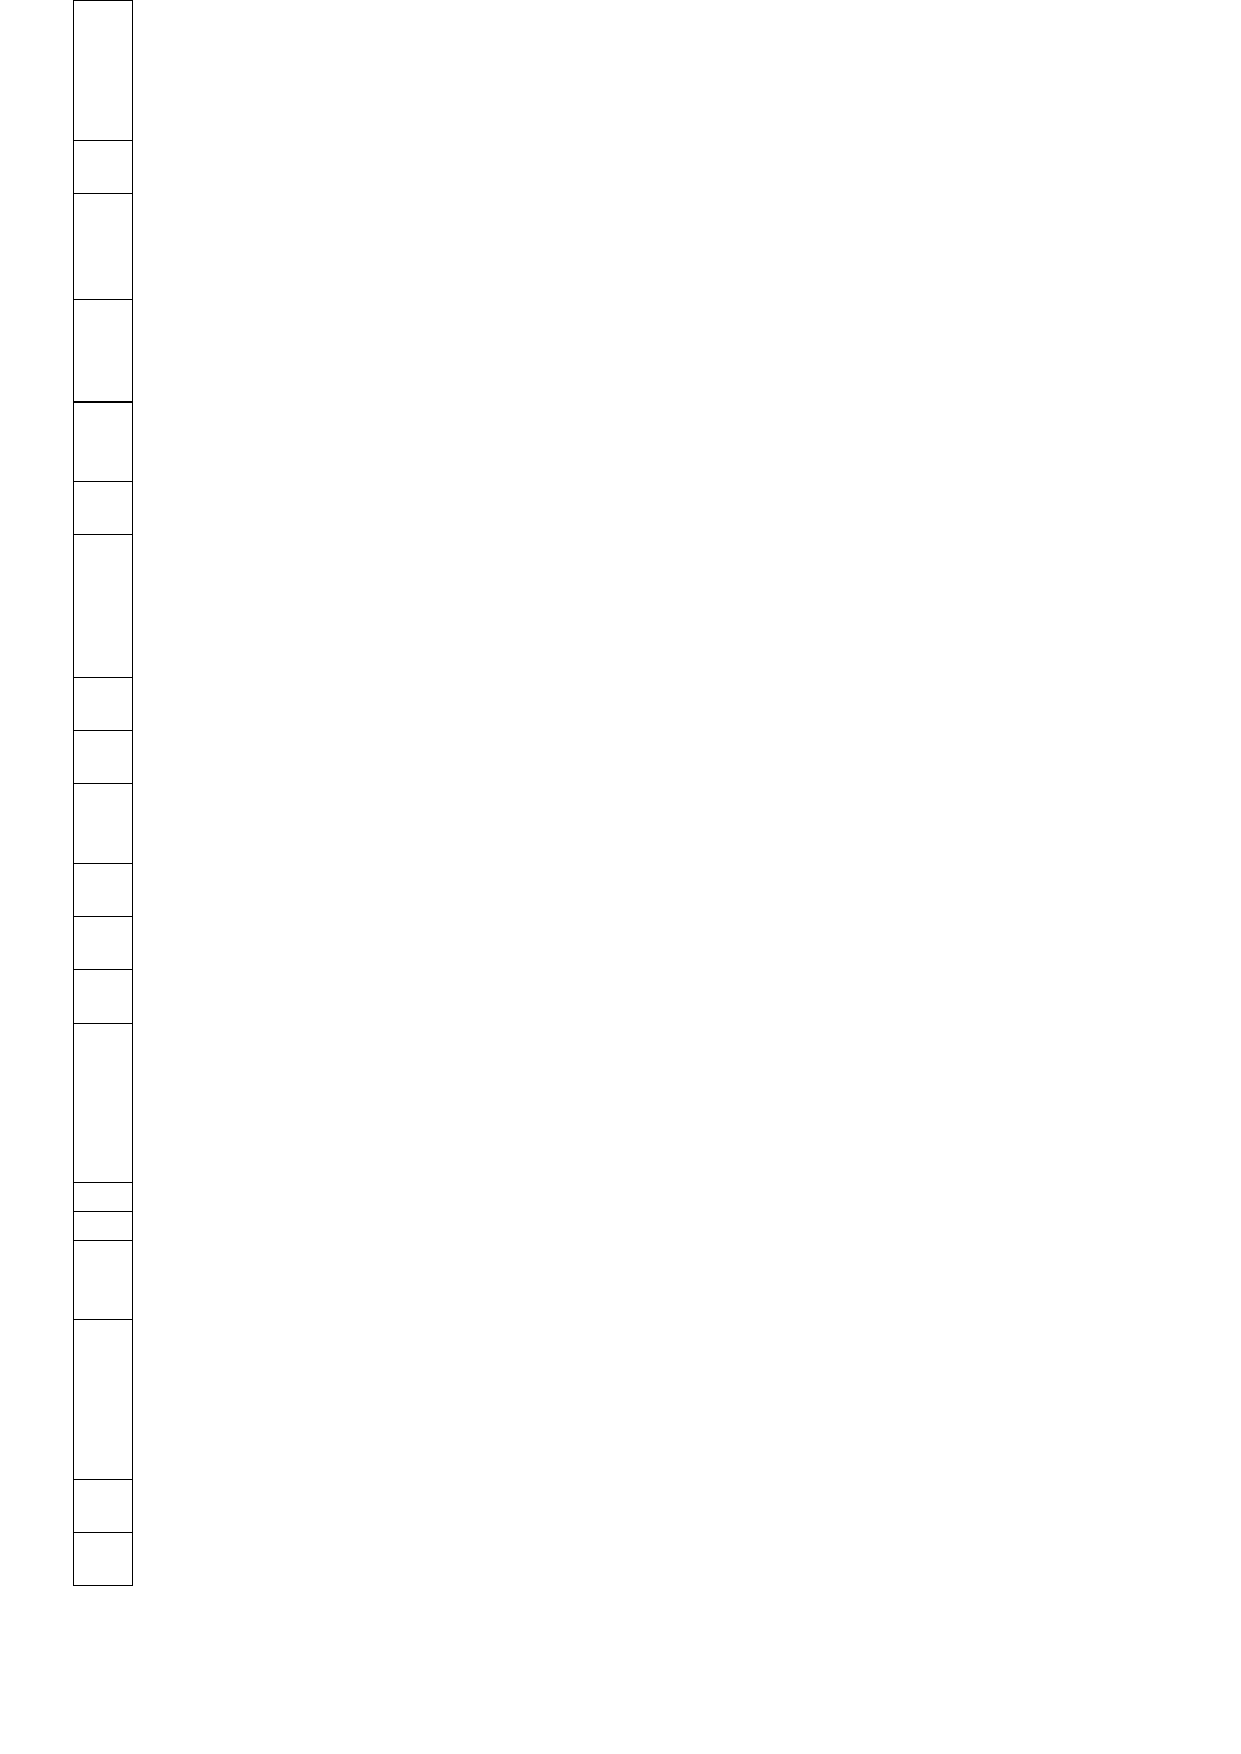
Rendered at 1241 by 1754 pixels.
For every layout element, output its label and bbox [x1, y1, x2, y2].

table_cell [74, 1241, 132, 1319]
table_cell [74, 864, 132, 916]
table_cell [74, 1212, 132, 1240]
table_cell [74, 1533, 132, 1585]
table_cell [74, 917, 132, 969]
table_cell [74, 1480, 132, 1532]
table_cell [74, 403, 132, 481]
table_cell [74, 678, 132, 730]
table_cell [74, 300, 132, 401]
table_cell [74, 482, 132, 534]
table_cell [74, 1, 132, 140]
table_cell [74, 731, 132, 783]
table_cell [74, 1183, 132, 1211]
table_cell [74, 970, 132, 1022]
table_cell [74, 194, 132, 299]
table_cell [74, 784, 132, 863]
table_cell [74, 1320, 132, 1479]
table_cell [74, 535, 132, 677]
table_cell [74, 141, 132, 193]
table_cell [74, 1024, 132, 1182]
